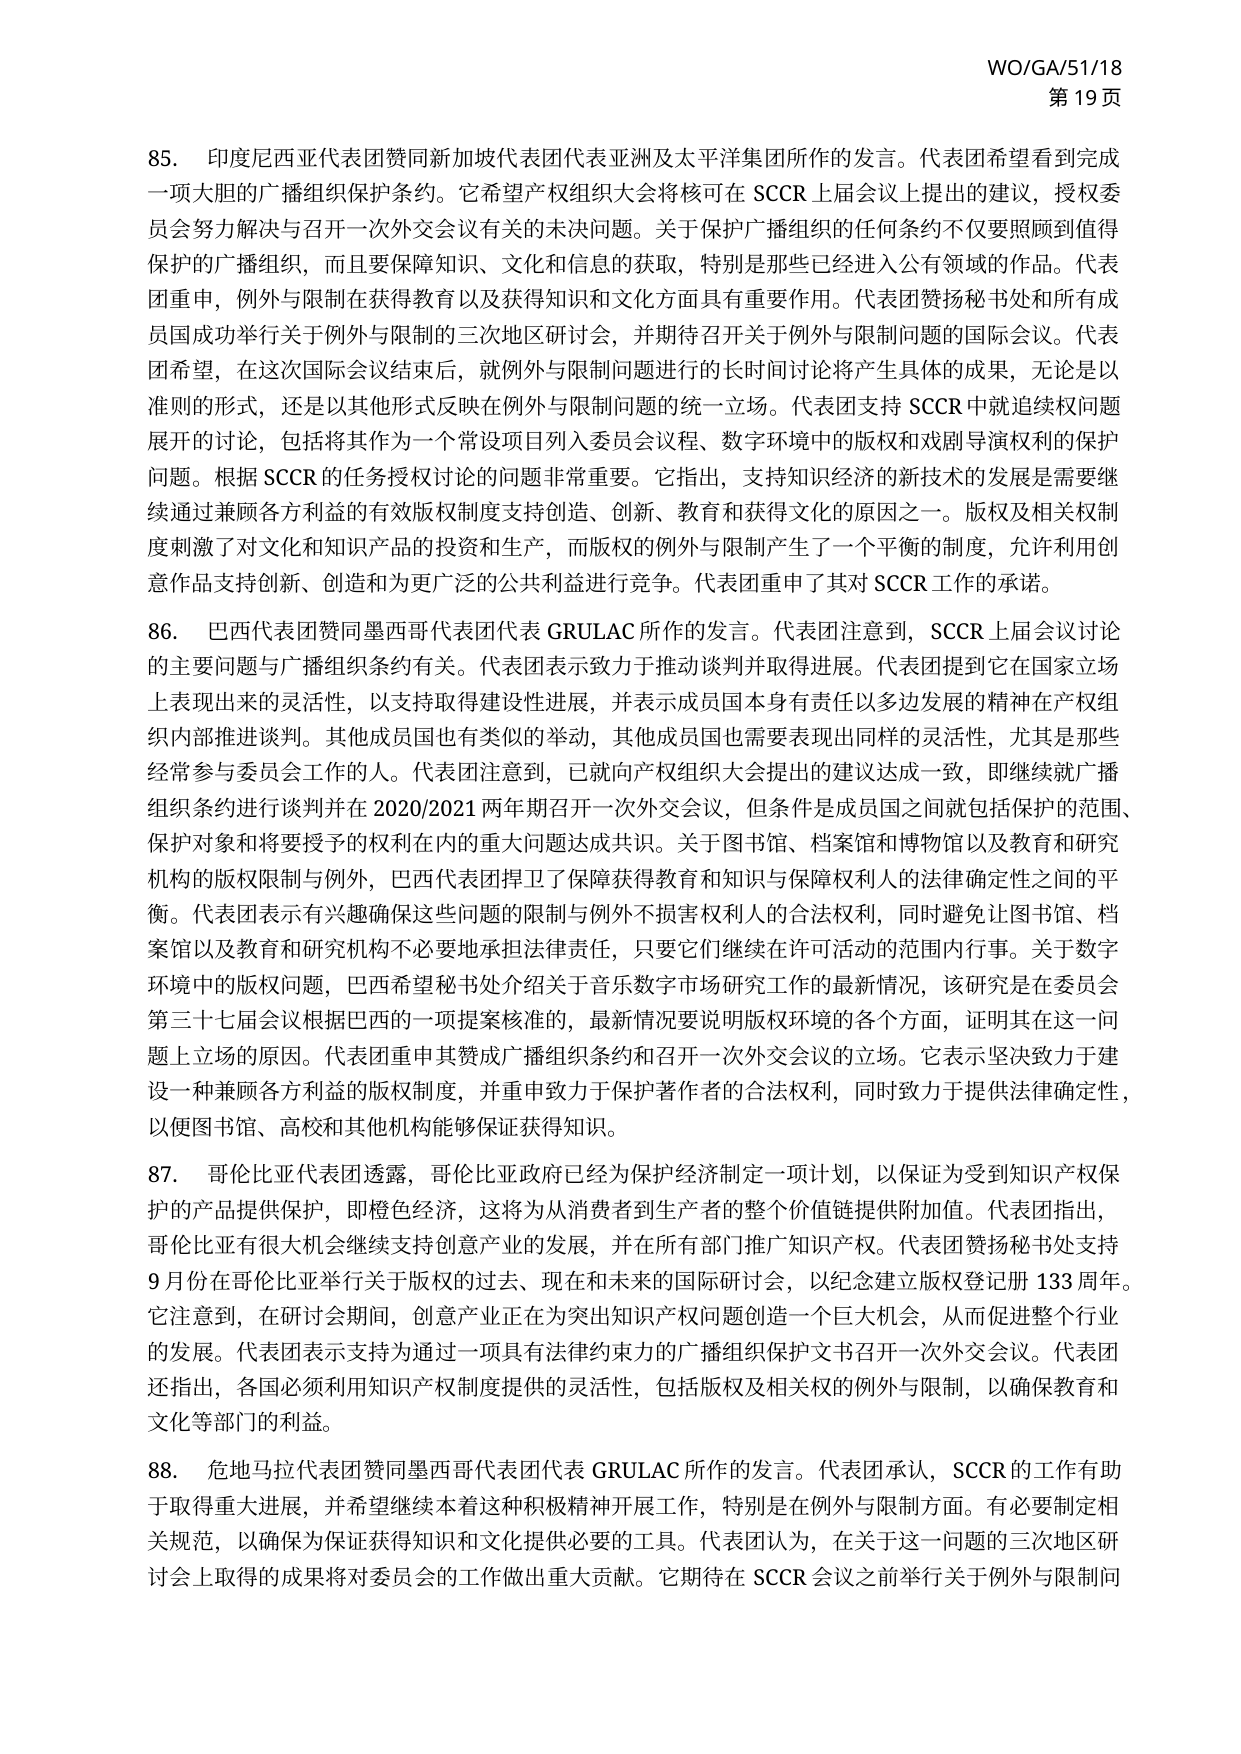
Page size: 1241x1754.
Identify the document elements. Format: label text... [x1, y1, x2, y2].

list 印度尼西亚代表团赞同新加坡代表团代表亚洲及太平洋集团所作的发言。代表团希望看到完成一项大胆的广播组织保护条约。它希望产权组织大会将核可在SCCR上届会议上提出的建议，授权委员会努力解决与召开一次外交会议有关的未决问题。关于保护广播组织的任何条约不仅要照顾到值得保护的广播组织，而且要保障知识、文化和信息的获取，特别是那些已经进入公有领域的作品。代表团重申，例外与限制在获得教育以及获得知识和文化方面具有重要作用。代表团赞扬秘书处和所有成员国成功举行关于例外与限制的三次地区研讨会，并期待召开关于例外与限制问题的国际会议。代表团希望，在这次国际会议结束后，就例外与限制问题进行的长时间讨论将产生具体的成果，无论是以准则的形式，还是以其他形式反映在例外与限制问题的统一立场。代表团支持SCCR中就追续权问题展开的讨论，包括将其作为一个常设项目列入委员会议程、数字环境中的版权和戏剧导演权利的保护问题。根据SCCR的任务授权讨论的问题非常重要。它指出，支持知识经济的新技术的发展是需要继续通过兼顾各方利益的有效版权制度支持创造、创新、教育和获得文化的原因之一。版权及相关权制度刺激了对文化和知识产品的投资和生产，而版权的例外与限制产生了一个平衡的制度，允许利用创意作品支持创新、创造和为更广泛的公共利益进行竞争。代表团重申了其对SCCR工作的承诺。 [148, 137, 1122, 597]
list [148, 1449, 1122, 1591]
list 哥伦比亚代表团透露，哥伦比亚政府已经为保护经济制定一项计划，以保证为受到知识产权保护的产品提供保护，即橙色经济，这将为从消费者到生产者的整个价值链提供附加值。代表团指出，哥伦比亚有很大机会继续支持创意产业的发展，并在所有部门推广知识产权。代表团赞扬秘书处支持9月份在哥伦比亚举行关于版权的过去、现在和未来的国际研讨会，以纪念建立版权登记册133周年。它注意到，在研讨会期间，创意产业正在为突出知识产权问题创造一个巨大机会，从而促进整个行业的发展。代表团表示支持为通过一项具有法律约束力的广播组织保护文书召开一次外交会议。代表团还指出，各国必须利用知识产权制度提供的灵活性，包括版权及相关权的例外与限制，以确保教育和文化等部门的利益。 [148, 1154, 1122, 1437]
list 巴西代表团赞同墨西哥代表团代表GRULAC所作的发言。代表团注意到，SCCR上届会议讨论的主要问题与广播组织条约有关。代表团表示致力于推动谈判并取得进展。代表团提到它在国家立场上表现出来的灵活性，以支持取得建设性进展，并表示成员国本身有责任以多边发展的精神在产权组织内部推进谈判。其他成员国也有类似的举动，其他成员国也需要表现出同样的灵活性，尤其是那些经常参与委员会工作的人。代表团注意到，已就向产权组织大会提出的建议达成一致，即继续就广播组织条约进行谈判并在2020/2021两年期召开一次外交会议，但条件是成员国之间就包括保护的范围、保护对象和将要授予的权利在内的重大问题达成共识。关于图书馆、档案馆和博物馆以及教育和研究机构的版权限制与例外，巴西代表团捍卫了保障获得教育和知识与保障权利人的法律确定性之间的平衡。代表团表示有兴趣确保这些问题的限制与例外不损害权利人的合法权利，同时避免让图书馆、档案馆以及教育和研究机构不必要地承担法律责任，只要它们继续在许可活动的范围内行事。关于数字环境中的版权问题，巴西希望秘书处介绍关于音乐数字市场研究工作的最新情况，该研究是在委员会第三十七届会议根据巴西的一项提案核准的，最新情况要说明版权环境的各个方面，证明其在这一问题上立场的原因。代表团重申其赞成广播组织条约和召开一次外交会议的立场。它表示坚决致力于建设一种兼顾各方利益的版权制度，并重申致力于保护著作者的合法权利，同时致力于提供法律确定性，以便图书馆、高校和其他机构能够保证获得知识。 [148, 610, 1122, 1141]
